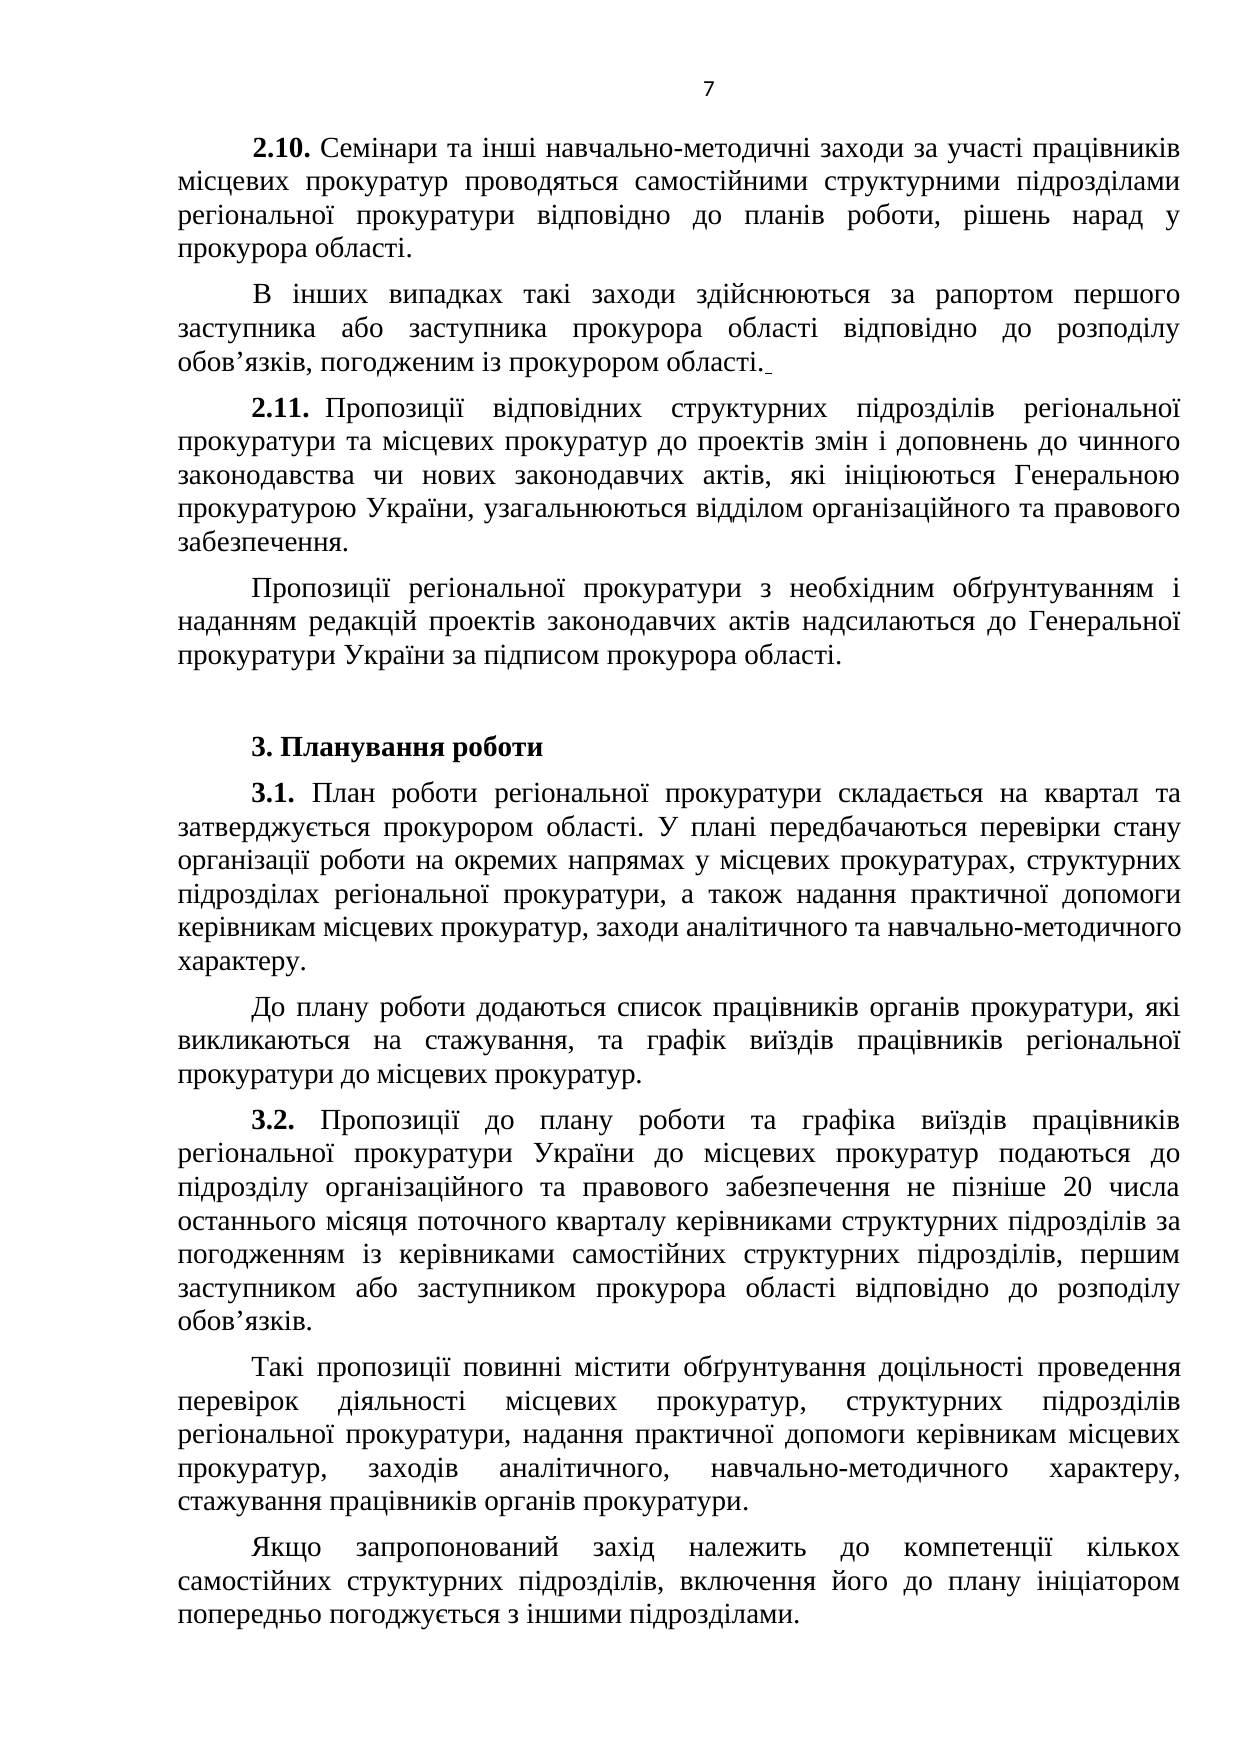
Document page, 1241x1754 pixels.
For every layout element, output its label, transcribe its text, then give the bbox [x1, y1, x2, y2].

text 3. Планування роботи [177, 729, 1181, 763]
text 3.2. Пропозиції до плану роботи та графіка виїздів працівників регіональної прокуратури України до місцевих прокуратур подаються до підрозділу організаційного та правового забезпечення не пізніше 20 числа останнього місяця поточного кварталу керівниками структурних підрозділів за погодженням із керівниками самостійних структурних підрозділів, першим заступником або заступником прокурора області відповідно до розподілу обов’язків. [177, 1102, 1181, 1337]
text Якщо запропонований захід належить до компетенції кількох самостійних структурних підрозділів, включення його до плану ініціатором попередньо погоджується з іншими підрозділами. [177, 1529, 1181, 1630]
text 3.1. План роботи регіональної прокуратури складається на квартал та затверджується прокурором області. У плані передбачаються перевірки стану організації роботи на окремих напрямах у місцевих прокуратурах, структурних підрозділах регіональної прокуратури, а також надання практичної допомоги керівникам місцевих прокуратур, заходи аналітичного та навчально-методичного характеру. [177, 775, 1181, 976]
text До плану роботи додаються список працівників органів прокуратури, які викликаються на стажування, та графік виїздів працівників регіональної прокуратури до місцевих прокуратур. [177, 989, 1181, 1089]
text В інших випадках такі заходи здійснюються за рапортом першого заступника або заступника прокурора області відповідно до розподілу обов’язків, погодженим із прокурором області. [177, 277, 1181, 377]
text Такі пропозиції повинні містити обґрунтування доцільності проведення перевірок діяльності місцевих прокуратур, структурних підрозділів регіональної прокуратури, надання практичної допомоги керівникам місцевих прокуратур, заходів аналітичного, навчально-методичного характеру, стажування працівників органів прокуратури. [177, 1349, 1181, 1517]
text Пропозиції регіональної прокуратури з необхідним обґрунтуванням і наданням редакцій проектів законодавчих актів надсилаються до Генеральної прокуратури України за підписом прокурора області. [177, 570, 1181, 671]
text 2.11. Пропозиції відповідних структурних підрозділів регіональної прокуратури та місцевих прокуратур до проектів змін і доповнень до чинного законодавства чи нових законодавчих актів, які ініціюються Генеральною прокуратурою України, узагальнюються відділом організаційного та правового забезпечення. [177, 390, 1181, 557]
text 2.10. Семінари та інші навчально-методичні заходи за участі працівників місцевих прокуратур проводяться самостійними структурними підрозділами регіональної прокуратури відповідно до планів роботи, рішень нарад у прокурора області. [177, 130, 1181, 264]
